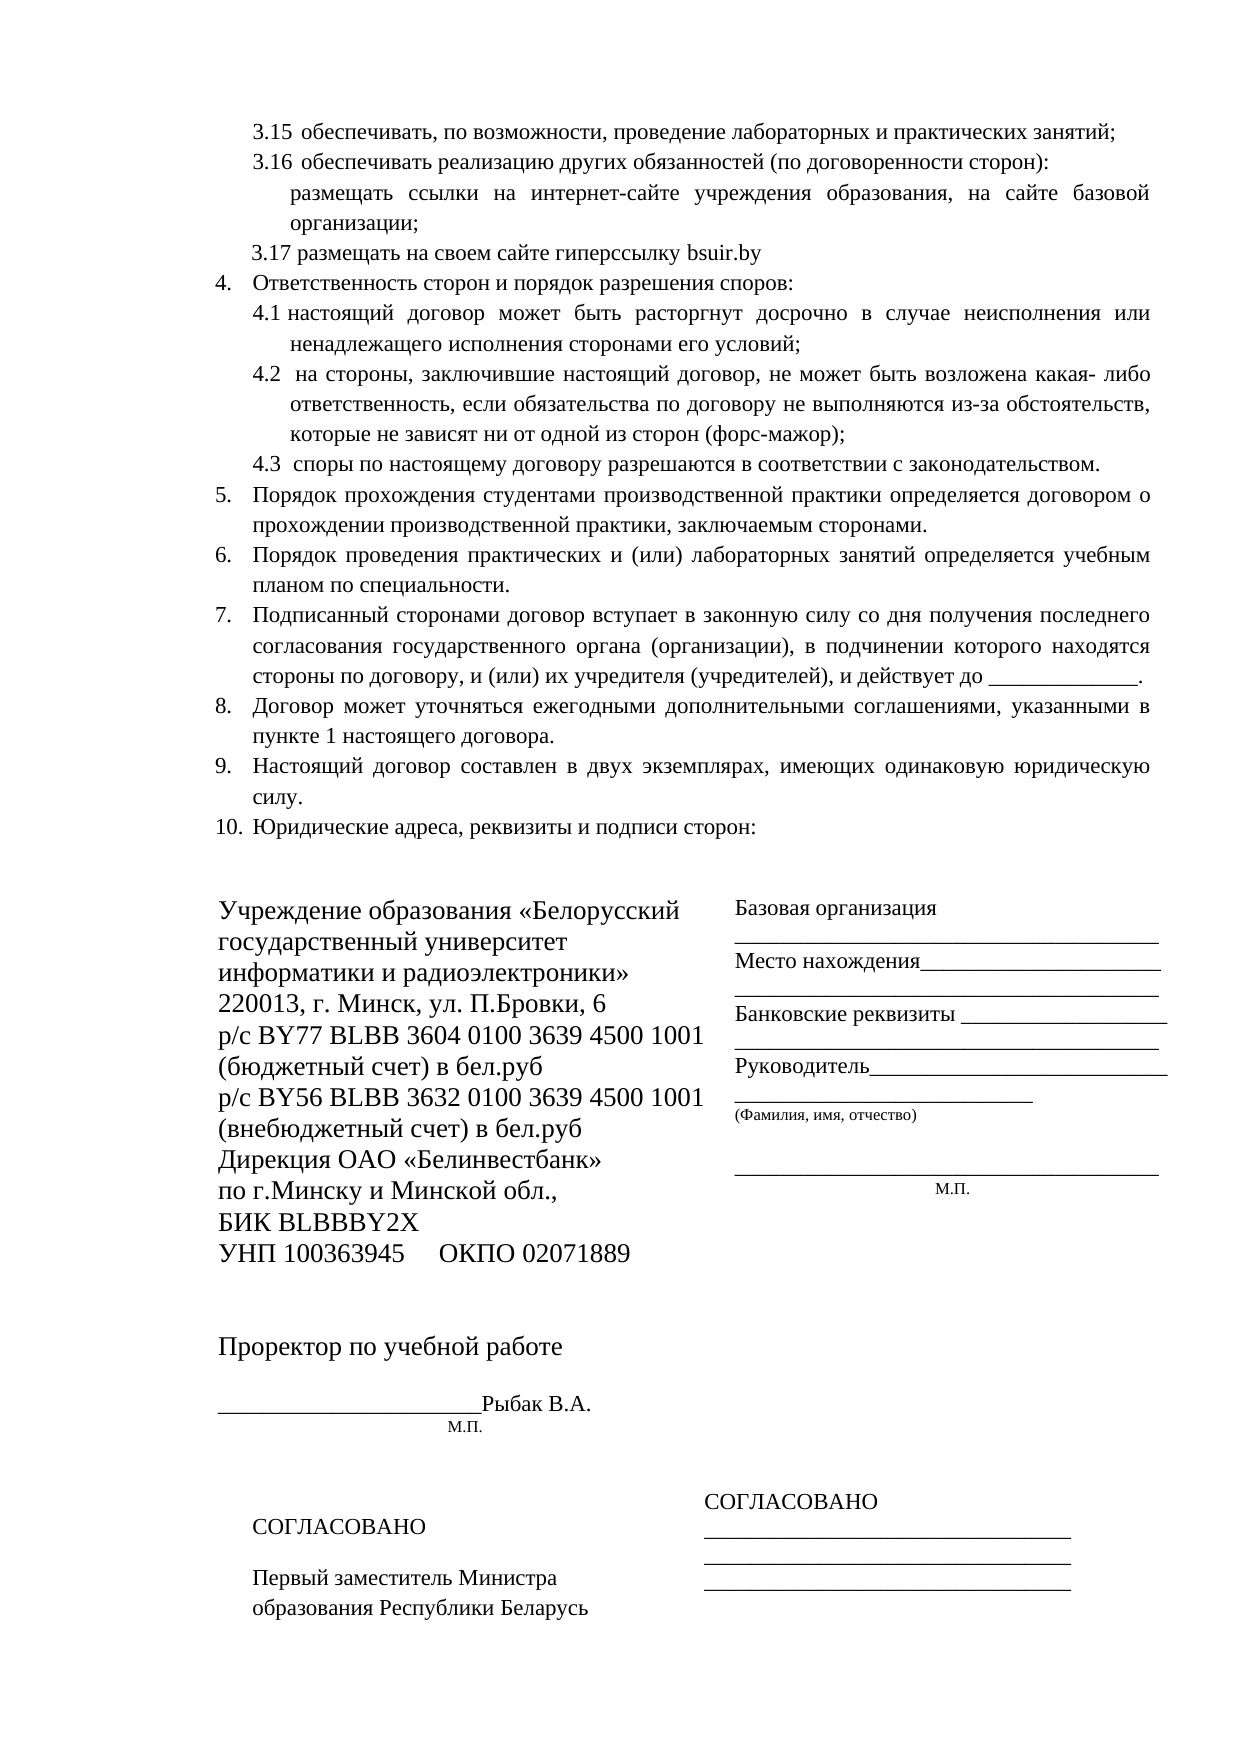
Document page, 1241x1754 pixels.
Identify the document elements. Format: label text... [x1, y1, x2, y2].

list Порядок проведения практических и (или) лабораторных занятий определяется учебным планом по специальности. [215, 541, 1152, 598]
list Порядок прохождения студентами производственной практики определяется договором о прохождении производственной практики, заключаемым сторонами. [215, 481, 1152, 537]
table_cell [693, 1436, 1163, 1645]
list обеспечивать реализацию других обязанностей (по договоренности сторон): [252, 148, 1152, 175]
table_header Учреждение образования «Белорусский государственный университет информатики и радиоэлектроники» 220013, г. Минск, ул. П.Бровки, 6 р/с BY77 BLBB 3604 0100 3639 4500 1001 (бюджетный счет) в бел.руб р/с BY56 BLBB 3632 0100 3639 4500 1001 (внебюджетный счет) в бел.руб Дирекция ОАО «Белинвестбанк» по г.Минску и Минской обл., БИК BLBBBY2X УНП 100363945 ОКПО 02071889 Проректор по учебной работе _______________________Рыбак В.А. М.П. [207, 894, 723, 1436]
list Юридические адреса, реквизиты и подписи сторон: [215, 813, 1152, 839]
list споры по настоящему договору разрешаются в соответствии с законодательством. [252, 450, 1152, 477]
list 3.17 размещать на своем сайте гиперссылку bsuir.by [251, 239, 1152, 265]
list настоящий договор может быть расторгнут досрочно в случае неисполнения или ненадлежащего исполнения сторонами его условий; [252, 299, 1152, 356]
list Ответственность сторон и порядок разрешения споров: [215, 269, 1152, 296]
list Подписанный сторонами договор вступает в законную силу со дня получения последнего согласования государственного органа (организации), в подчинении которого находятся стороны по договору, и (или) их учредителя (учредителей), и действует до _____________. [215, 601, 1152, 688]
list Настоящий договор составлен в двух экземплярах, имеющих одинаковую юридическую силу. [215, 752, 1152, 809]
list Договор может уточняться ежегодными дополнительными соглашениями, указанными в пункте 1 настоящего договора. [215, 692, 1152, 749]
list на стороны, заключившие настоящий договор, не может быть возложена какая- либо ответственность, если обязательства по договору не выполняются из-за обстоятельств, которые не зависят ни от одной из сторон (форс-мажор); [252, 360, 1152, 447]
list обеспечивать, по возможности, проведение лабораторных и практических занятий; [252, 118, 1152, 144]
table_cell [241, 1436, 693, 1645]
table_header Базовая организация _____________________________________ Место нахождения_____________________ _____________________________________ Банковские реквизиты __________________ _____________________________________ Руководитель__________________________ __________________________ (Фамилия, имя, отчество) _____________________________________ М.П. [723, 894, 1181, 1436]
list размещать ссылки на интернет-сайте учреждения образования, на сайте базовой организации; [290, 178, 1152, 235]
